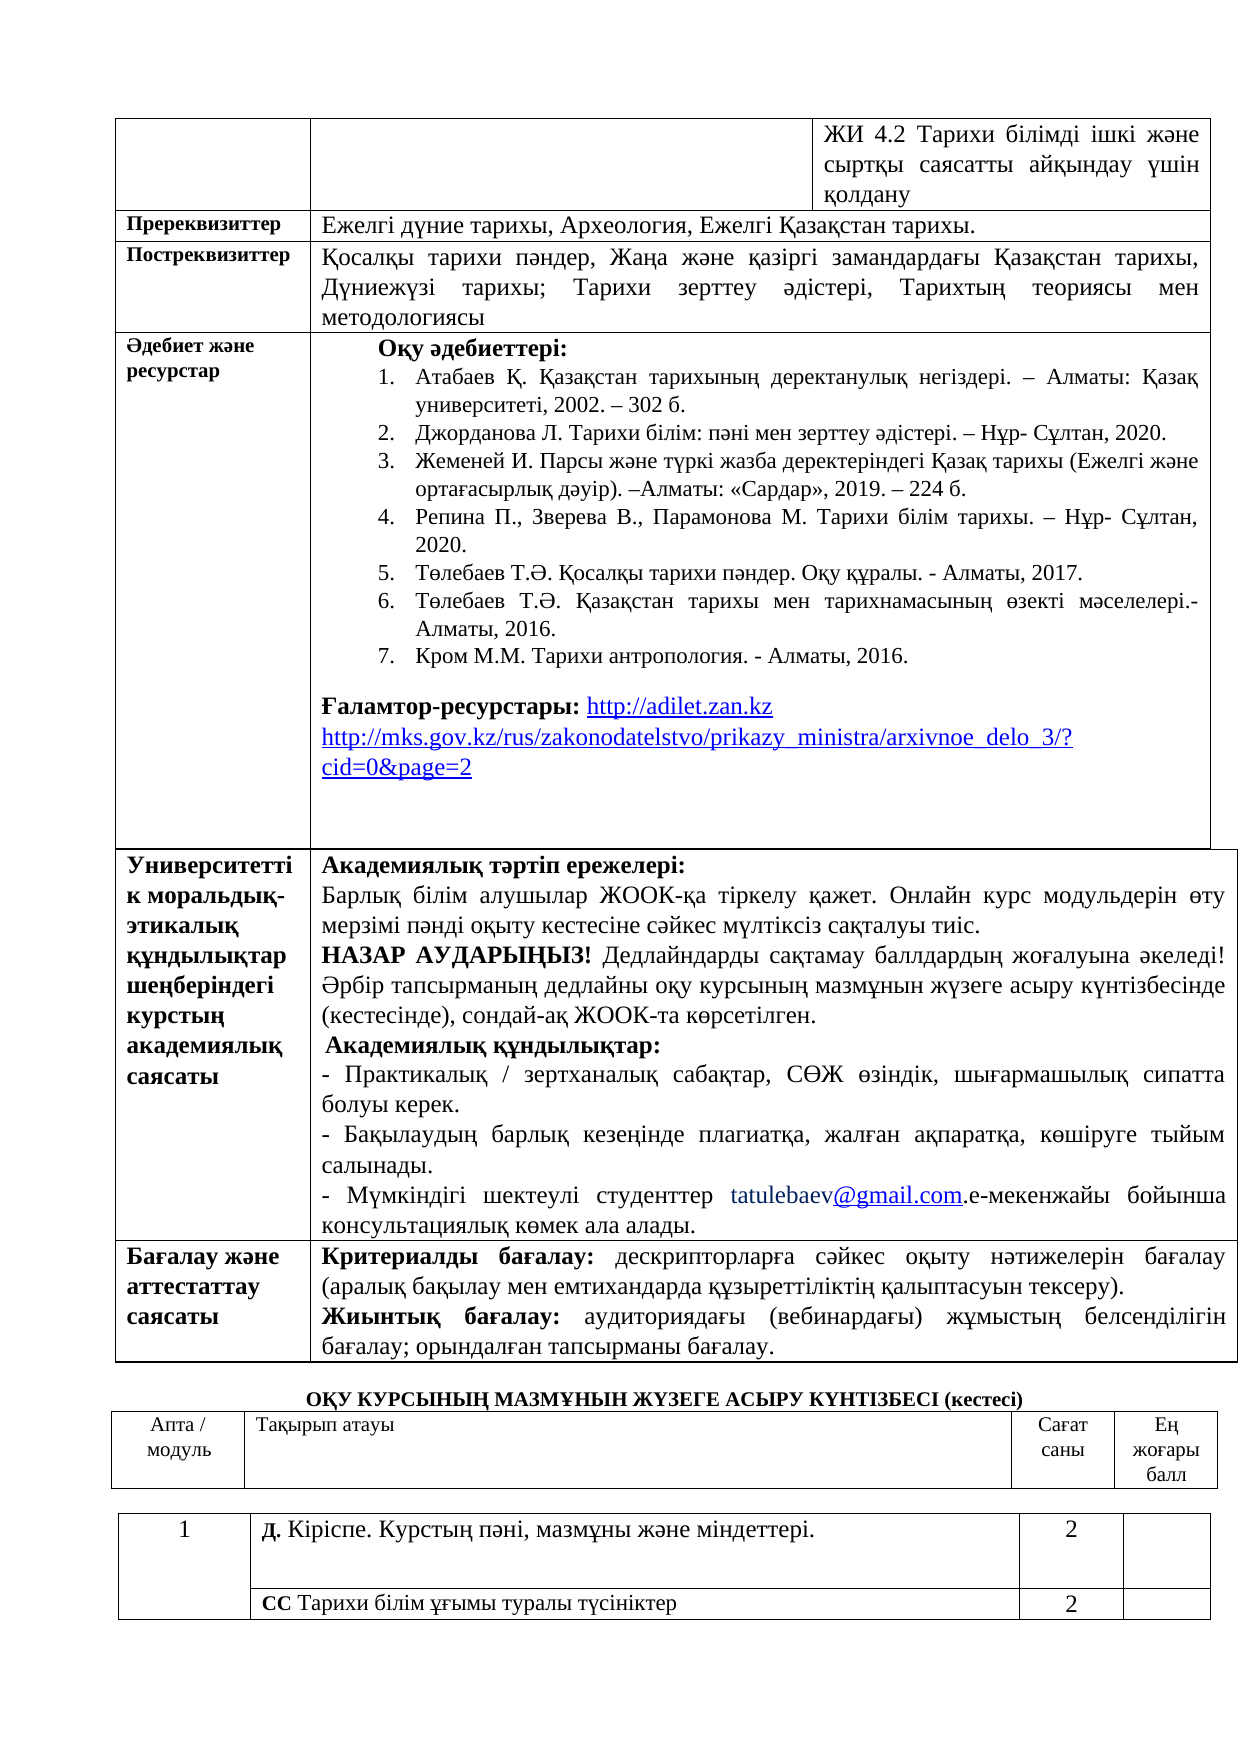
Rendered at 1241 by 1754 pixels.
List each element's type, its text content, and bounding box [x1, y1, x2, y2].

table_header Тақырып атауы [245, 1412, 1011, 1487]
table_cell Ежелгі дүние тарихы, Археология, Ежелгі Қазақстан тарихы. [311, 211, 1210, 241]
table_cell Постреквизиттер [116, 242, 310, 332]
table_cell [1124, 1589, 1210, 1619]
text ОҚУ КУРСЫНЫҢ МАЗМҰНЫН ЖҮЗЕГЕ АСЫРУ КҮНТІЗБЕСІ (кестесі) [177, 1387, 1152, 1411]
table_cell Оқу әдебиеттері: Атабаев Қ. Қазақстан тарихының деректанулық негіздері. – Алматы: Қазақ университеті, 2002. – 302 б. Джорданова Л. Тарихи білім: пәні мен зерттеу әдістері. – Нұр- Сұлтан, 2020. Жеменей И. Парсы және түркі жазба деректеріндегі Қазақ тарихы (Ежелгі және ортағасырлық дәуір). –Алматы: «Сардар», 2019. – 224 б. Репина П., Зверева В., Парамонова М. Тарихи білім тарихы. – Нұр- Сұлтан, 2020. Төлебаев Т.Ә. Қосалқы тарихи пәндер. Оқу құралы. - Алматы, 2017. Төлебаев Т.Ә. Қазақстан тарихы мен тарихнамасының өзекті мәселелері.-Алматы, 2016. Кром М.М. Тарихи антропология. - Алматы, 2016. Ғаламтор-ресурстары: http://adilet.zan.kz http://mks.gov.kz/rus/zakonodatelstvo/prikazy_ministra/arxivnoe_delo_3/?cid=0&page=2 [311, 333, 1210, 848]
table_cell Критериалды бағалау: дескрипторларға сәйкес оқыту нәтижелерін бағалау (аралық бақылау мен емтихандарда құзыреттіліктің қалыптасуын тексеру). Жиынтық бағалау: аудиториядағы (вебинардағы) жұмыстың белсенділігін бағалау; орындалған тапсырманы бағалау. [311, 1241, 1237, 1361]
table_header Академиялық тәртіп ережелері: Барлық білім алушылар ЖООК-қа тіркелу қажет. Онлайн курс модульдерін өту мерзімі пәнді оқыту кестесіне сәйкес мүлтіксіз сақталуы тиіс. НАЗАР АУДАРЫҢЫЗ! Дедлайндарды сақтамау баллдардың жоғалуына әкеледі! Әрбір тапсырманың дедлайны оқу курсының мазмұнын жүзеге асыру күнтізбесінде (кестесінде), сондай-ақ ЖООК-та көрсетілген. Академиялық құндылықтар: - Практикалық / зертханалық сабақтар, СӨЖ өзіндік, шығармашылық сипатта болуы керек. - Бақылаудың барлық кезеңінде плагиатқа, жалған ақпаратқа, көшіруге тыйым салынады. - Мүмкіндігі шектеулі студенттер tatulebaev@gmail.com.е-мекенжайы бойынша консультациялық көмек ала алады. [311, 850, 1237, 1240]
table_header 2 [1020, 1514, 1123, 1588]
table_header [1124, 1514, 1210, 1588]
table_header Д. Кіріспе. Курстың пәні, мазмұны және міндеттері. [251, 1514, 1019, 1588]
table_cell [813, 119, 1210, 209]
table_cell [311, 119, 812, 209]
table_header Ең жоғары балл [1115, 1412, 1217, 1487]
table_header Сағат саны [1012, 1412, 1114, 1487]
table_header Апта / модуль [112, 1412, 244, 1487]
table_cell СС Тарихи білім ұғымы туралы түсініктер [251, 1589, 1019, 1619]
table_cell Әдебиет және ресурстар [116, 333, 310, 848]
table_cell Пререквизиттер [116, 211, 310, 241]
table_cell Қосалқы тарихи пәндер, Жаңа және қазіргі замандардағы Қазақстан тарихы, Дүниежүзі тарихы; Тарихи зерттеу әдістері, Тарихтың теориясы мен методологиясы [311, 242, 1210, 332]
table_cell Бағалау және аттестаттау саясаты [116, 1241, 310, 1361]
table_cell 2 [1020, 1589, 1123, 1619]
table_header 1 [119, 1514, 250, 1619]
table_header Университеттік моральдық-этикалық құндылықтар шеңберіндегі курстың академиялық саясаты [116, 850, 310, 1240]
